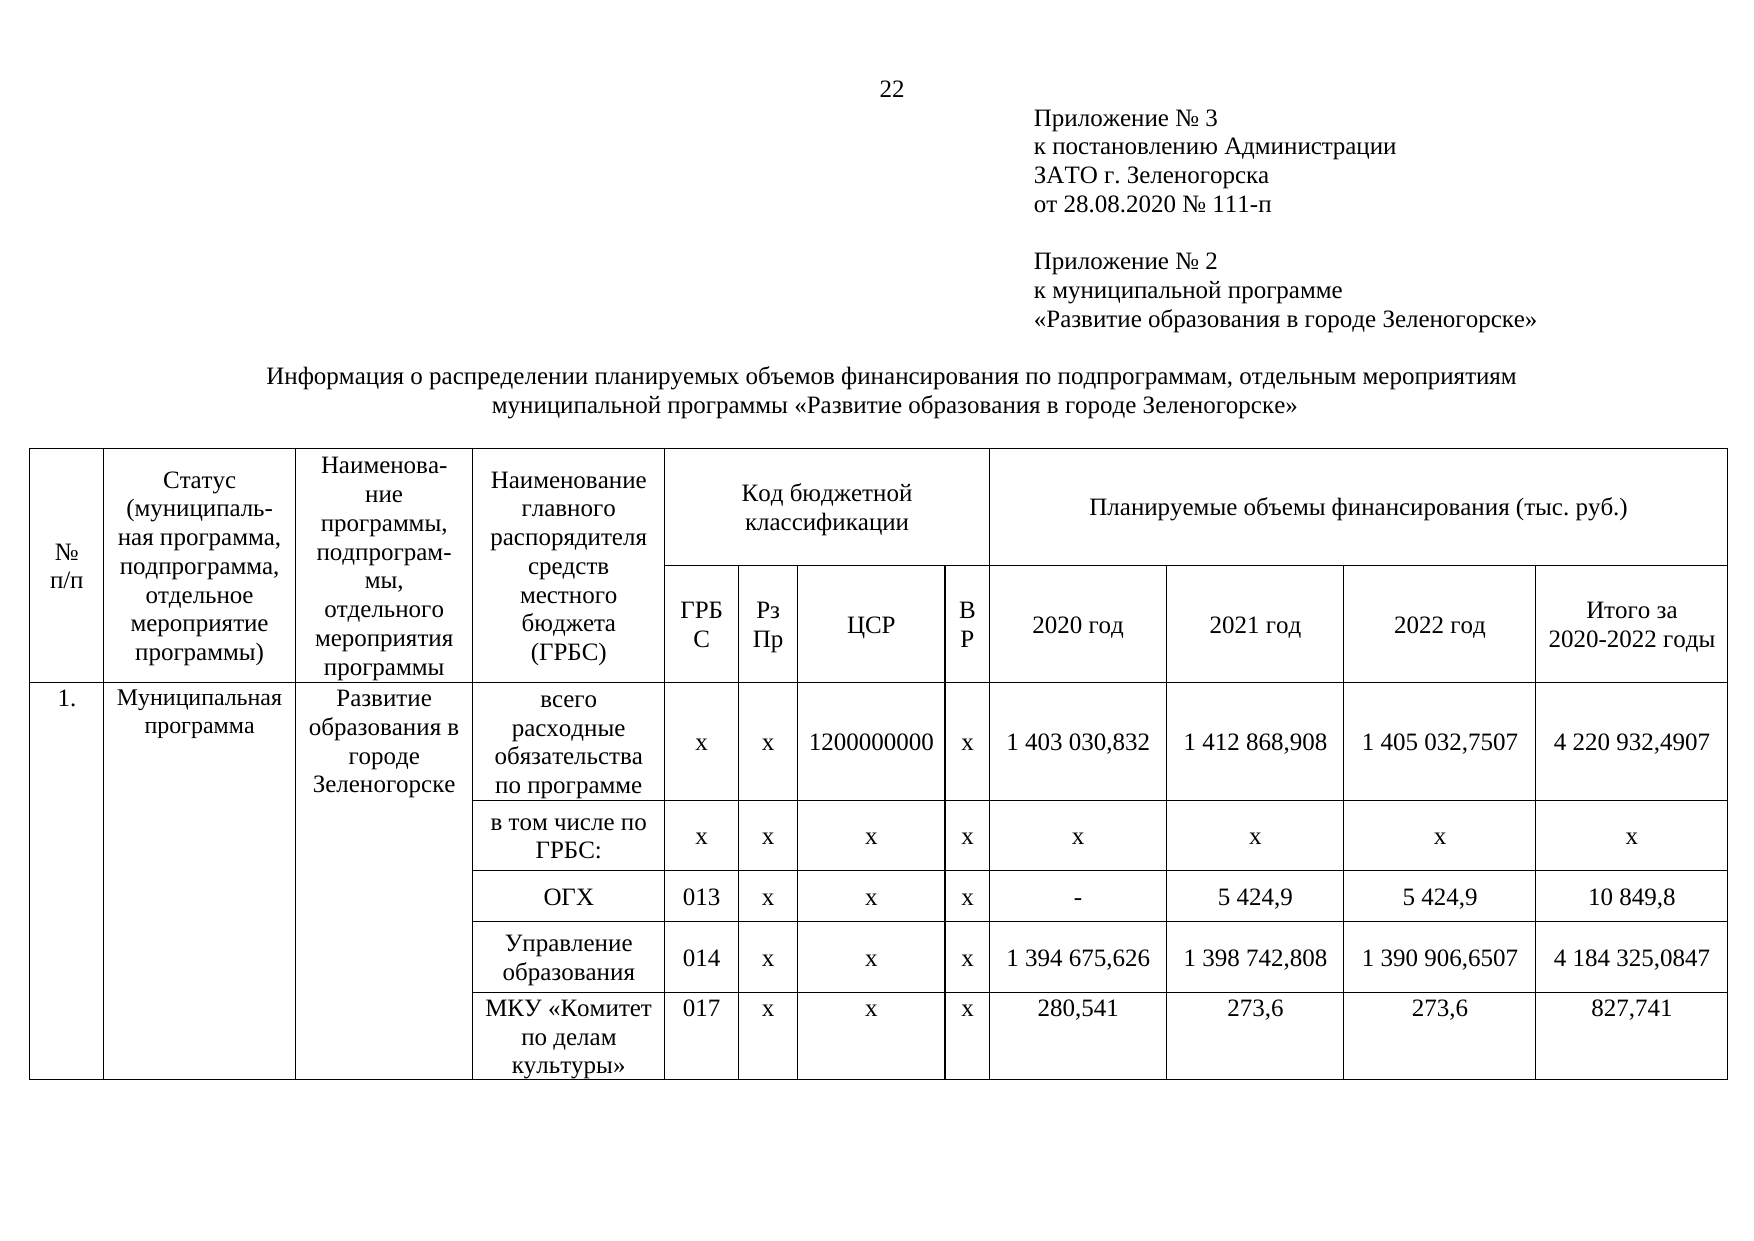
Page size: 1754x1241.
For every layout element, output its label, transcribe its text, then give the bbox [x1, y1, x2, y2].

table_cell ВР [946, 566, 989, 682]
table_cell 4 184 325,0847 [1536, 922, 1727, 992]
table_cell х [990, 801, 1166, 870]
table_cell х [798, 922, 944, 992]
table_cell х [1536, 801, 1727, 870]
table_cell х [946, 871, 989, 921]
table_cell х [798, 871, 944, 921]
table_cell ГРБС [665, 566, 738, 682]
table_cell 273,6 [1344, 993, 1535, 1079]
table_cell ОГХ [473, 871, 664, 921]
table_cell 2020 год [990, 566, 1166, 682]
table_cell всего расходные обязательства по программе [473, 683, 664, 799]
table_cell в том числе по ГРБС: [473, 801, 664, 870]
table_cell - [990, 871, 1166, 921]
table_cell 2022 год [1344, 566, 1535, 682]
table_cell 5 424,9 [1344, 871, 1535, 921]
table_header Статус (муниципаль-ная программа, подпрограмма, отдельное мероприятие программы) [104, 449, 295, 682]
table_cell 280,541 [990, 993, 1166, 1079]
table_cell 014 [665, 922, 738, 992]
text Приложение № 2 [89, 246, 1695, 275]
table_cell 1200000000 [798, 683, 944, 799]
table_cell Рз Пр [739, 566, 797, 682]
table_cell 1 403 030,832 [990, 683, 1166, 799]
table_cell 273,6 [1167, 993, 1343, 1079]
table_cell Муниципальная программа [104, 683, 295, 1079]
table_cell х [665, 683, 738, 799]
table_cell 1. [30, 683, 103, 1079]
text Приложение № 3 [89, 103, 1695, 131]
table_header Код бюджетной классификации [665, 449, 989, 565]
table_cell х [739, 683, 797, 799]
text ЗАТО г. Зеленогорска [89, 160, 1695, 189]
table_cell х [946, 801, 989, 870]
table_cell х [739, 871, 797, 921]
table_cell 1 394 675,626 [990, 922, 1166, 992]
table_header Наименование главного распорядителя средств местного бюджета (ГРБС) [473, 449, 664, 682]
table_cell Итого за 2020-2022 годы [1536, 566, 1727, 682]
table_cell 1 398 742,808 [1167, 922, 1343, 992]
table_cell ЦСР [798, 566, 944, 682]
table_cell 1 390 906,6507 [1344, 922, 1535, 992]
table_cell 017 [665, 993, 738, 1079]
text от 28.08.2020 № 111-п [89, 189, 1695, 218]
table_cell МКУ «Комитет по делам культуры» [473, 993, 664, 1079]
table_cell х [1167, 801, 1343, 870]
table_header № п/п [30, 449, 103, 682]
table_cell х [665, 801, 738, 870]
text Информация о распределении планируемых объемов финансирования по подпрограммам, отдельным мероприятиям муниципальной программы «Развитие образования в городе Зеленогорске» [89, 361, 1695, 419]
table_cell 013 [665, 871, 738, 921]
table_header Планируемые объемы финансирования (тыс. руб.) [990, 449, 1727, 565]
text «Развитие образования в городе Зеленогорске» [89, 304, 1695, 333]
table_cell х [946, 683, 989, 799]
table_cell х [739, 801, 797, 870]
table_cell Управление образования [473, 922, 664, 992]
table_cell 1 412 868,908 [1167, 683, 1343, 799]
table_cell х [798, 801, 944, 870]
table_cell х [1344, 801, 1535, 870]
table_cell Развитие образования в городе Зеленогорске [296, 683, 472, 1079]
table_header Наименова-ние программы, подпрограм-мы, отдельного мероприятия программы [296, 449, 472, 682]
table_cell 1 405 032,7507 [1344, 683, 1535, 799]
text к муниципальной программе [89, 275, 1695, 304]
table_cell х [739, 922, 797, 992]
table_cell х [946, 993, 989, 1079]
table_cell 10 849,8 [1536, 871, 1727, 921]
text к постановлению Администрации [89, 131, 1695, 160]
table_cell 5 424,9 [1167, 871, 1343, 921]
table_cell 827,741 [1536, 993, 1727, 1079]
table_cell х [739, 993, 797, 1079]
table_cell 2021 год [1167, 566, 1343, 682]
table_cell 4 220 932,4907 [1536, 683, 1727, 799]
table_cell х [798, 993, 944, 1079]
table_cell х [946, 922, 989, 992]
